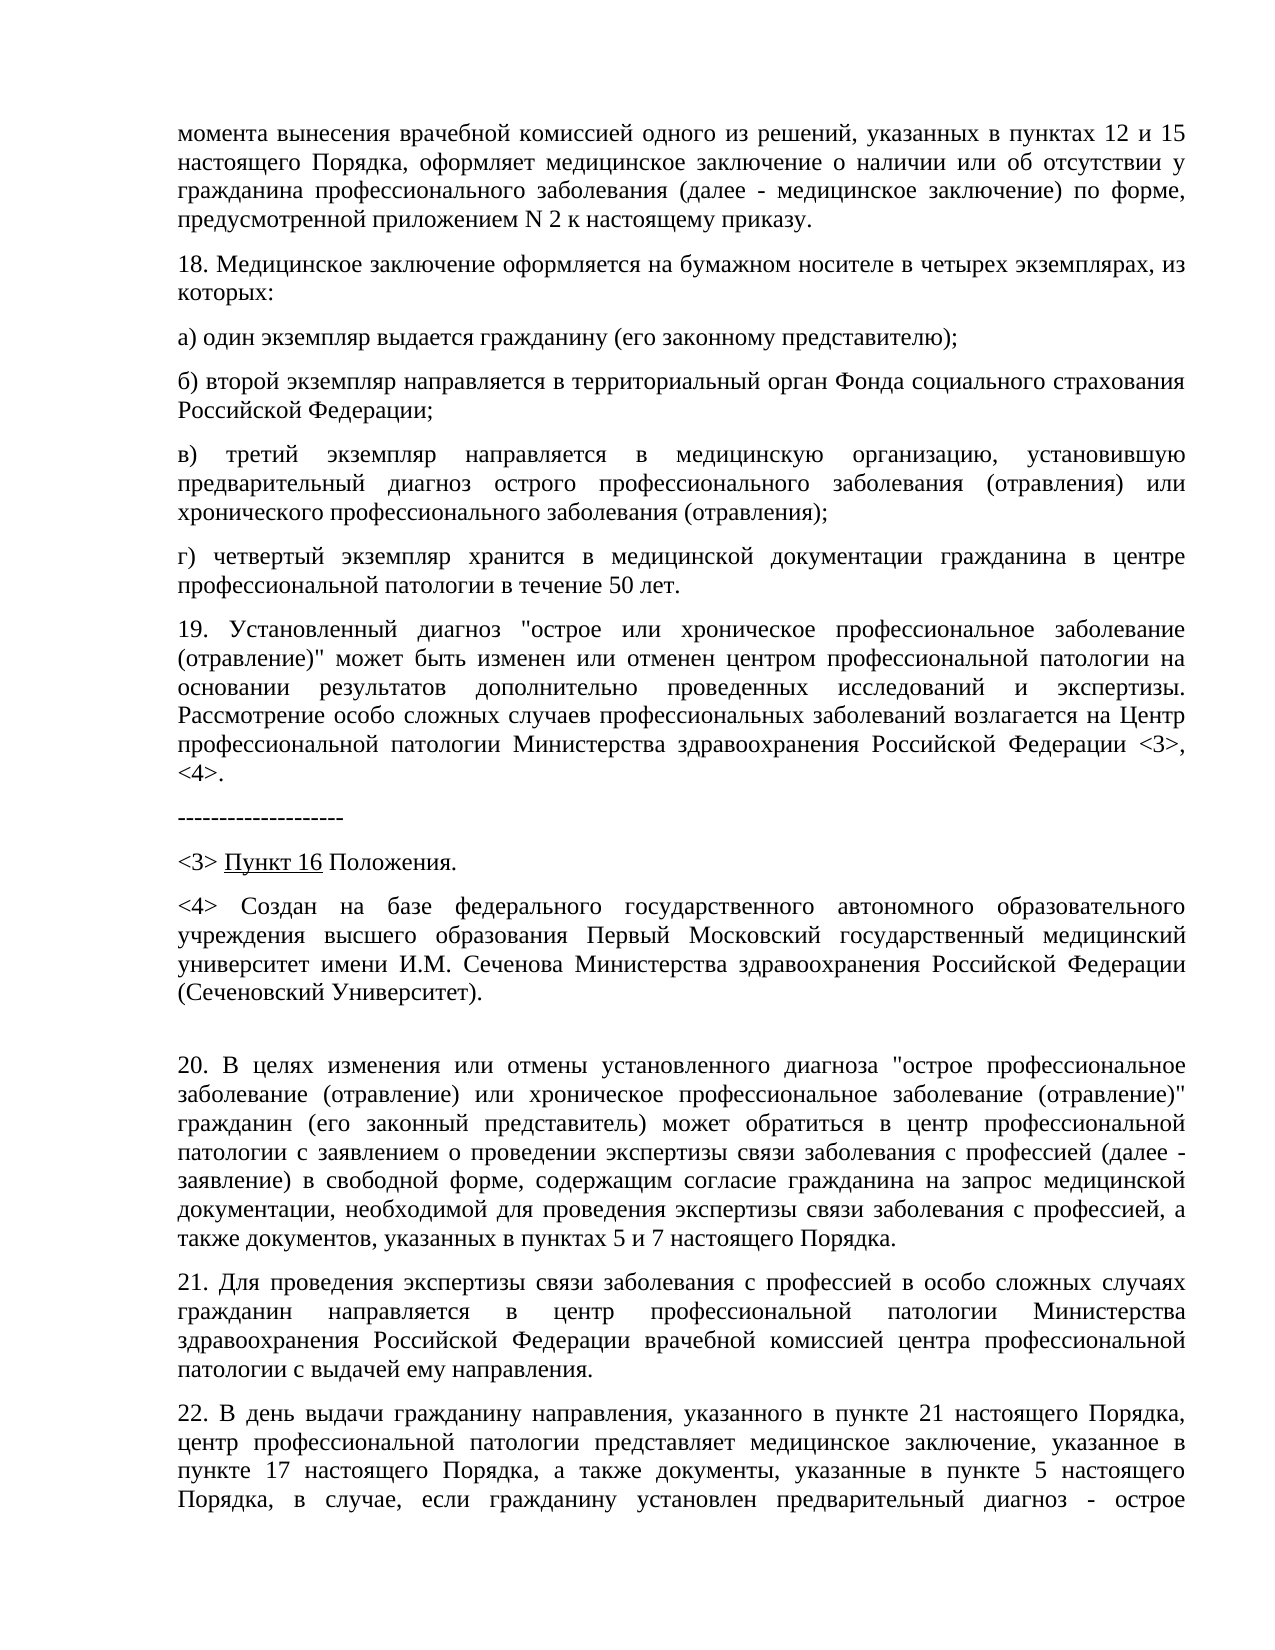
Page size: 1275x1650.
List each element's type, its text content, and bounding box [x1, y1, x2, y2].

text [177, 1398, 1186, 1513]
text 21. Для проведения экспертизы связи заболевания с профессией в особо сложных случаях гражданин направляется в центр профессиональной патологии Министерства здравоохранения Российской Федерации врачебной комиссией центра профессиональной патологии с выдачей ему направления. [177, 1267, 1186, 1382]
text г) четвертый экземпляр хранится в медицинской документации гражданина в центре профессиональной патологии в течение 50 лет. [177, 541, 1186, 599]
text <3> Пункт 16 Положения. [177, 847, 1186, 876]
text 20. В целях изменения или отмены установленного диагноза "острое профессиональное заболевание (отравление) или хроническое профессиональное заболевание (отравление)" гражданин (его законный представитель) может обратиться в центр профессиональной патологии с заявлением о проведении экспертизы связи заболевания с профессией (далее - заявление) в свободной форме, содержащим согласие гражданина на запрос медицинской документации, необходимой для проведения экспертизы связи заболевания с профессией, а также документов, указанных в пунктах 5 и 7 настоящего Порядка. [177, 1051, 1186, 1252]
text 19. Установленный диагноз "острое или хроническое профессиональное заболевание (отравление)" может быть изменен или отменен центром профессиональной патологии на основании результатов дополнительно проведенных исследований и экспертизы. Рассмотрение особо сложных случаев профессиональных заболеваний возлагается на Центр профессиональной патологии Министерства здравоохранения Российской Федерации <3>, <4>. [177, 614, 1186, 787]
text в) третий экземпляр направляется в медицинскую организацию, установившую предварительный диагноз острого профессионального заболевания (отравления) или хронического профессионального заболевания (отравления); [177, 439, 1186, 526]
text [177, 118, 1186, 233]
text а) один экземпляр выдается гражданину (его законному представителю); [177, 322, 1186, 351]
text -------------------- [177, 802, 1186, 831]
text 18. Медицинское заключение оформляется на бумажном носителе в четырех экземплярах, из которых: [177, 249, 1186, 306]
text <4> Создан на базе федерального государственного автономного образовательного учреждения высшего образования Первый Московский государственный медицинский университет имени И.М. Сеченова Министерства здравоохранения Российской Федерации (Сеченовский Университет). [177, 891, 1186, 1006]
text б) второй экземпляр направляется в территориальный орган Фонда социального страхования Российской Федерации; [177, 366, 1186, 424]
